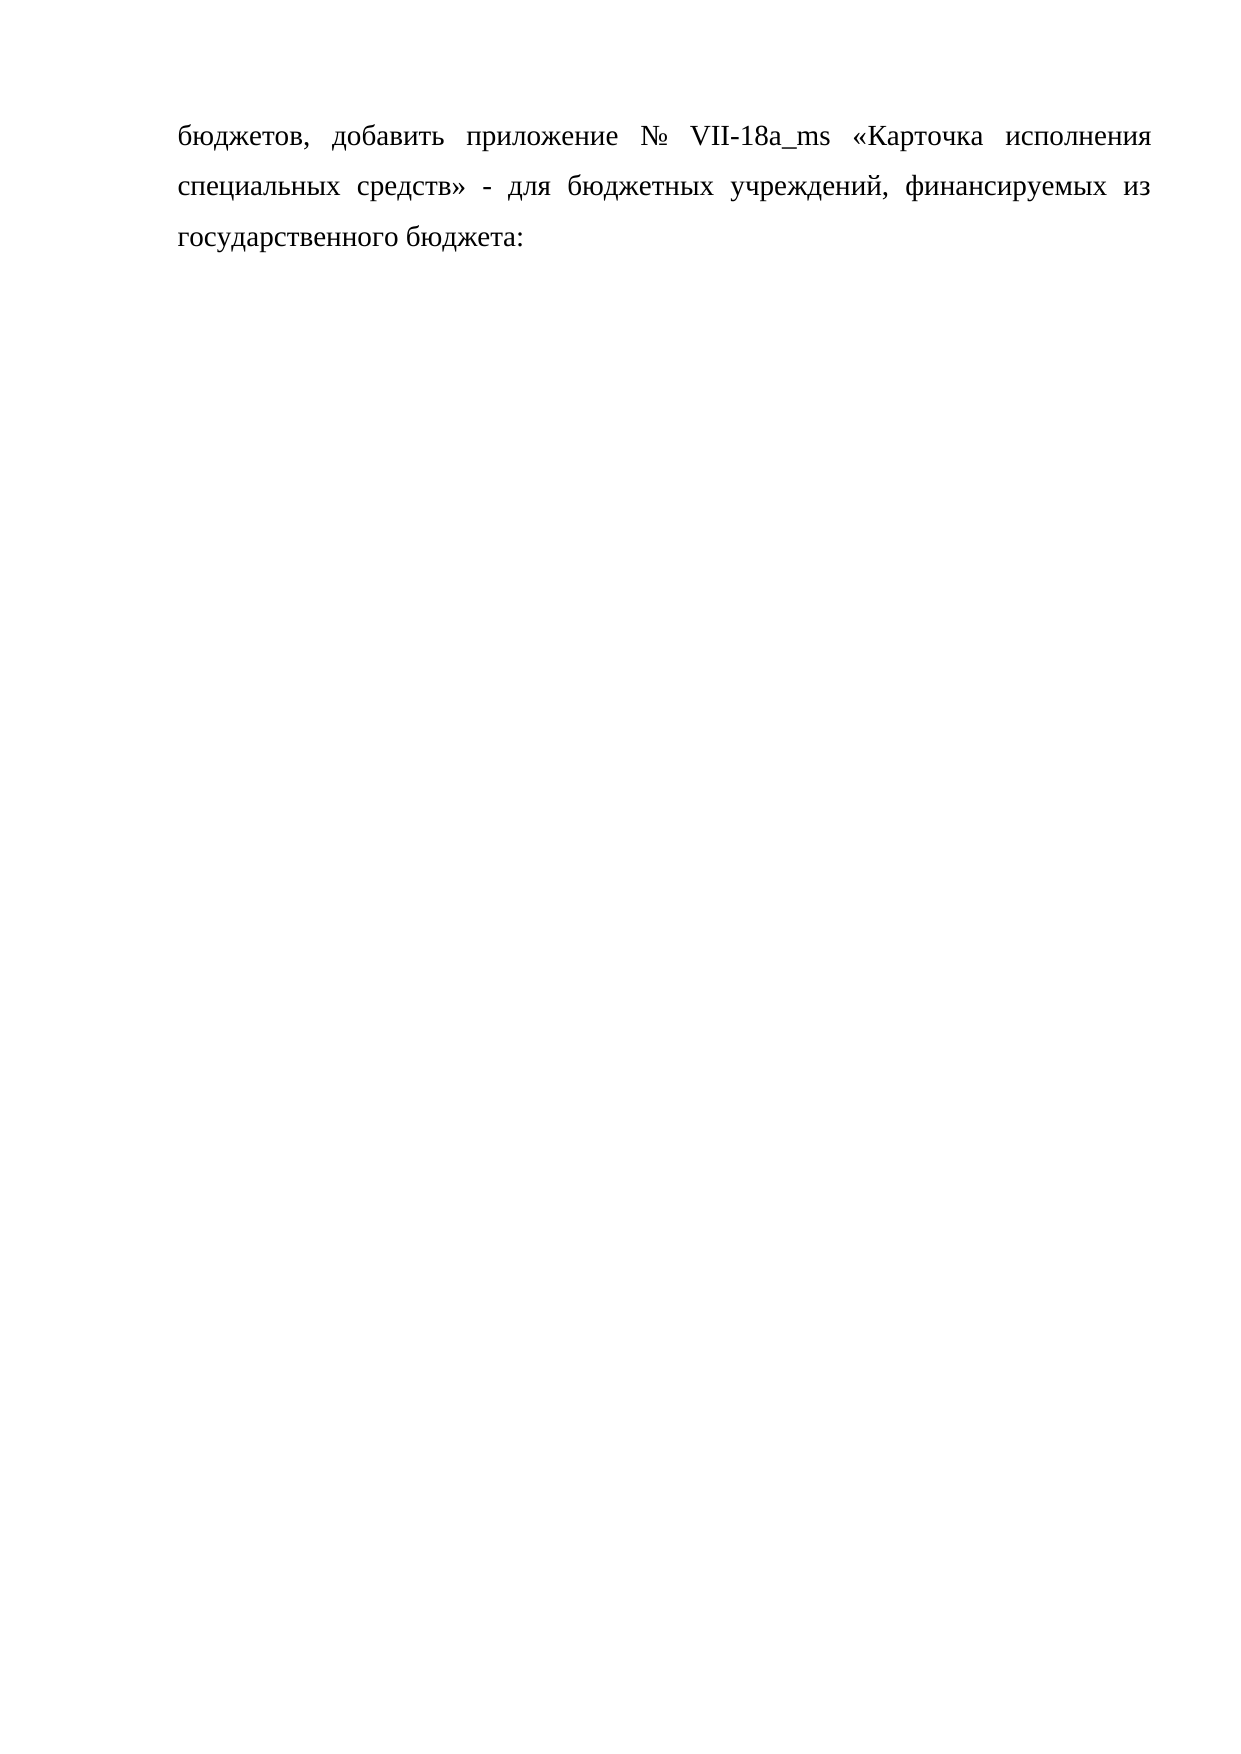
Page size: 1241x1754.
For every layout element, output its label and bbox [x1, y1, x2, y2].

text [177, 118, 1152, 252]
